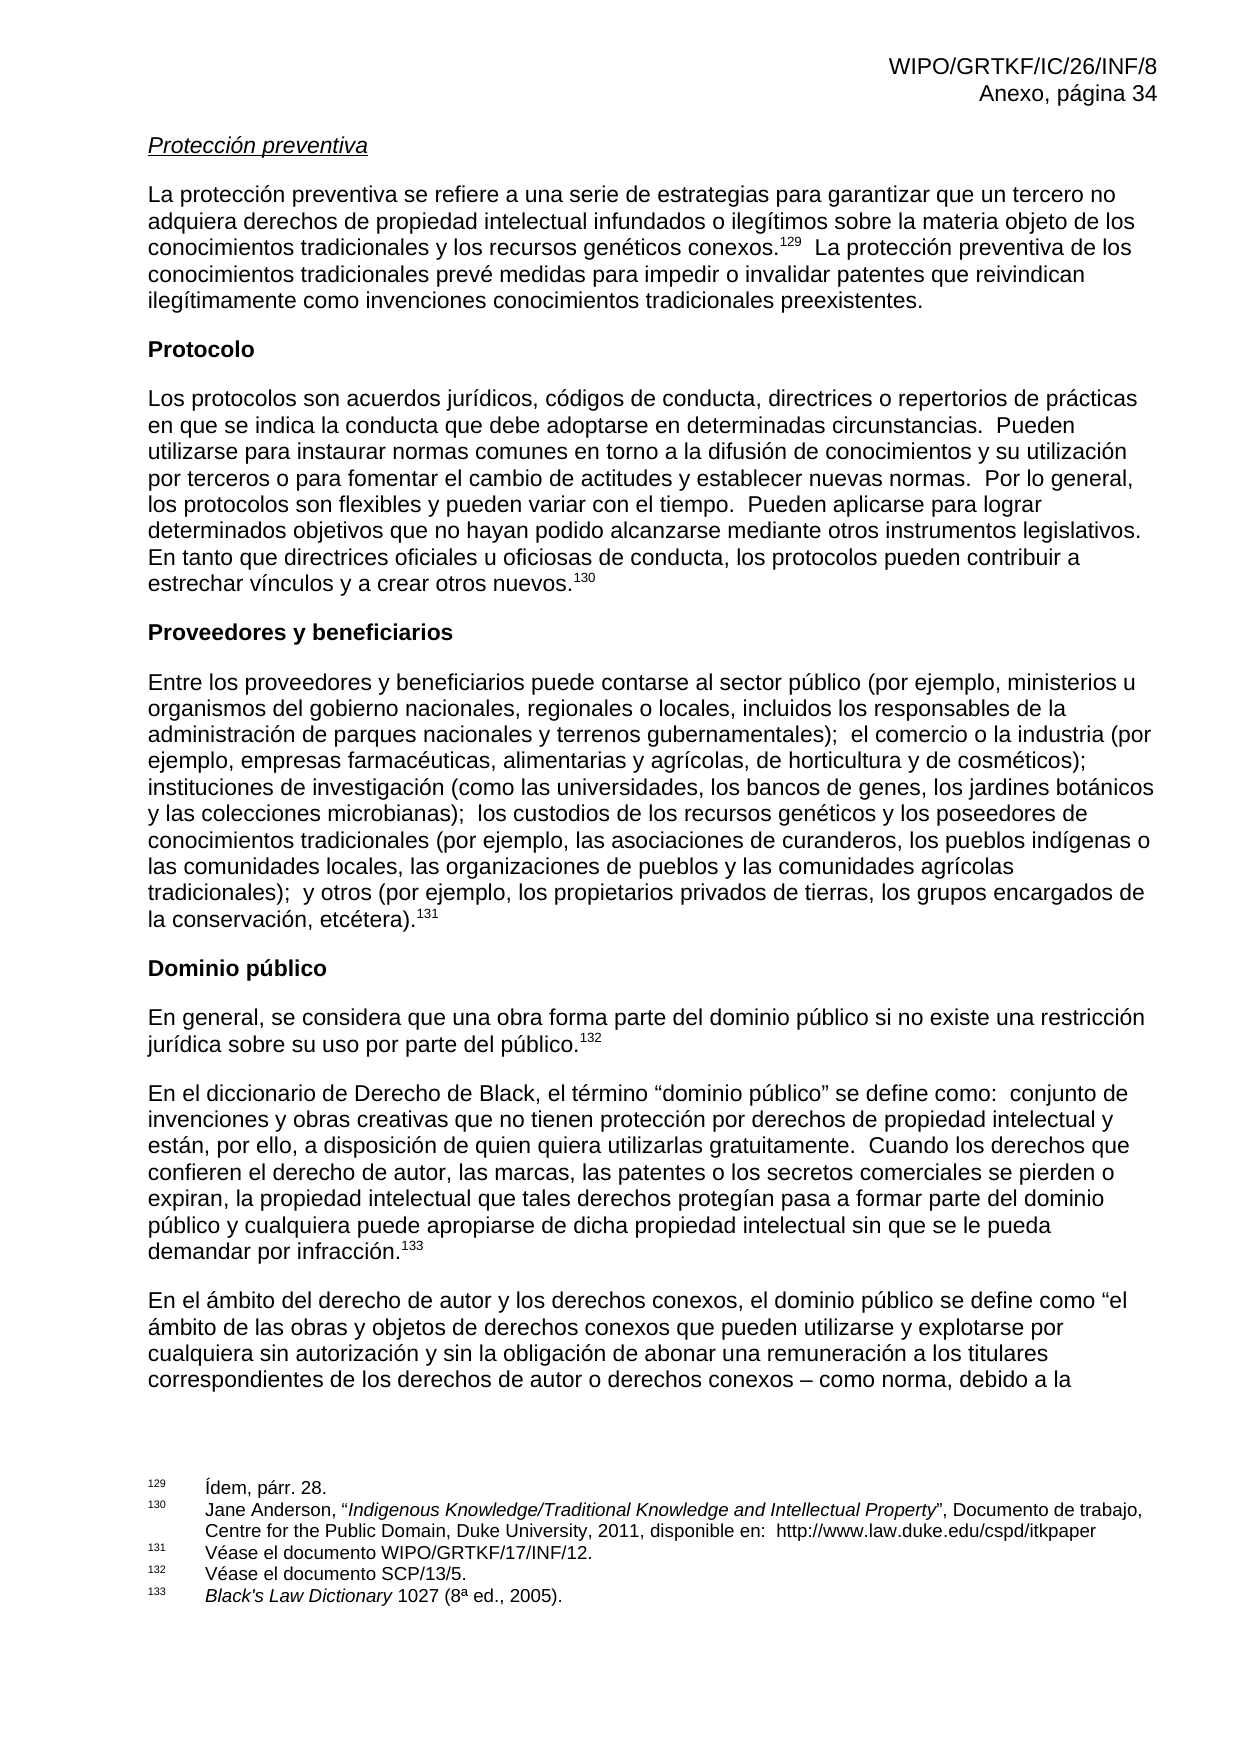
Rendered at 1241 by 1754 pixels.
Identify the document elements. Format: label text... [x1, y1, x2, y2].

list Proveedores y beneficiarios [148, 619, 1157, 646]
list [148, 1287, 1157, 1393]
list En general, se considera que una obra forma parte del dominio público si no existe una restricción jurídica sobre su uso por parte del público. [148, 1004, 1157, 1057]
list Los protocolos son acuerdos jurídicos, códigos de conducta, directrices o repertorios de prácticas en que se indica la conducta que debe adoptarse en determinadas circunstancias. Pueden utilizarse para instaurar normas comunes en torno a la difusión de conocimientos y su utilización por terceros o para fomentar el cambio de actitudes y establecer nuevas normas. Por lo general, los protocolos son flexibles y pueden variar con el tiempo. Pueden aplicarse para lograr determinados objetivos que no hayan podido alcanzarse mediante otros instrumentos legislativos. En tanto que directrices oficiales u oficiosas de conducta, los protocolos pueden contribuir a estrechar vínculos y a crear otros nuevos. [148, 385, 1157, 596]
list La protección preventiva se refiere a una serie de estrategias para garantizar que un tercero no adquiera derechos de propiedad intelectual infundados o ilegítimos sobre la materia objeto de los conocimientos tradicionales y los recursos genéticos conexos. La protección preventiva de los conocimientos tradicionales prevé medidas para impedir o invalidar patentes que reivindican ilegítimamente como invenciones conocimientos tradicionales preexistentes. [148, 181, 1157, 313]
list En el diccionario de Derecho de Black, el término “dominio público” se define como: conjunto de invenciones y obras creativas que no tienen protección por derechos de propiedad intelectual y están, por ello, a disposición de quien quiera utilizarlas gratuitamente. Cuando los derechos que confieren el derecho de autor, las marcas, las patentes o los secretos comerciales se pierden o expiran, la propiedad intelectual que tales derechos protegían pasa a formar parte del dominio público y cualquiera puede apropiarse de dicha propiedad intelectual sin que se le pueda demandar por infracción. [148, 1080, 1157, 1264]
list Entre los proveedores y beneficiarios puede contarse al sector público (por ejemplo, ministerios u organismos del gobierno nacionales, regionales o locales, incluidos los responsables de la administración de parques nacionales y terrenos gubernamentales); el comercio o la industria (por ejemplo, empresas farmacéuticas, alimentarias y agrícolas, de horticultura y de cosméticos); instituciones de investigación (como las universidades, los bancos de genes, los jardines botánicos y las colecciones microbianas); los custodios de los recursos genéticos y los poseedores de conocimientos tradicionales (por ejemplo, las asociaciones de curanderos, los pueblos indígenas o las comunidades locales, las organizaciones de pueblos y las comunidades agrícolas tradicionales); y otros (por ejemplo, los propietarios privados de tierras, los grupos encargados de la conservación, etcétera). [148, 668, 1157, 932]
list Protección preventiva [148, 132, 1157, 158]
list Protocolo [148, 336, 1157, 362]
list Dominio público [148, 955, 1157, 981]
